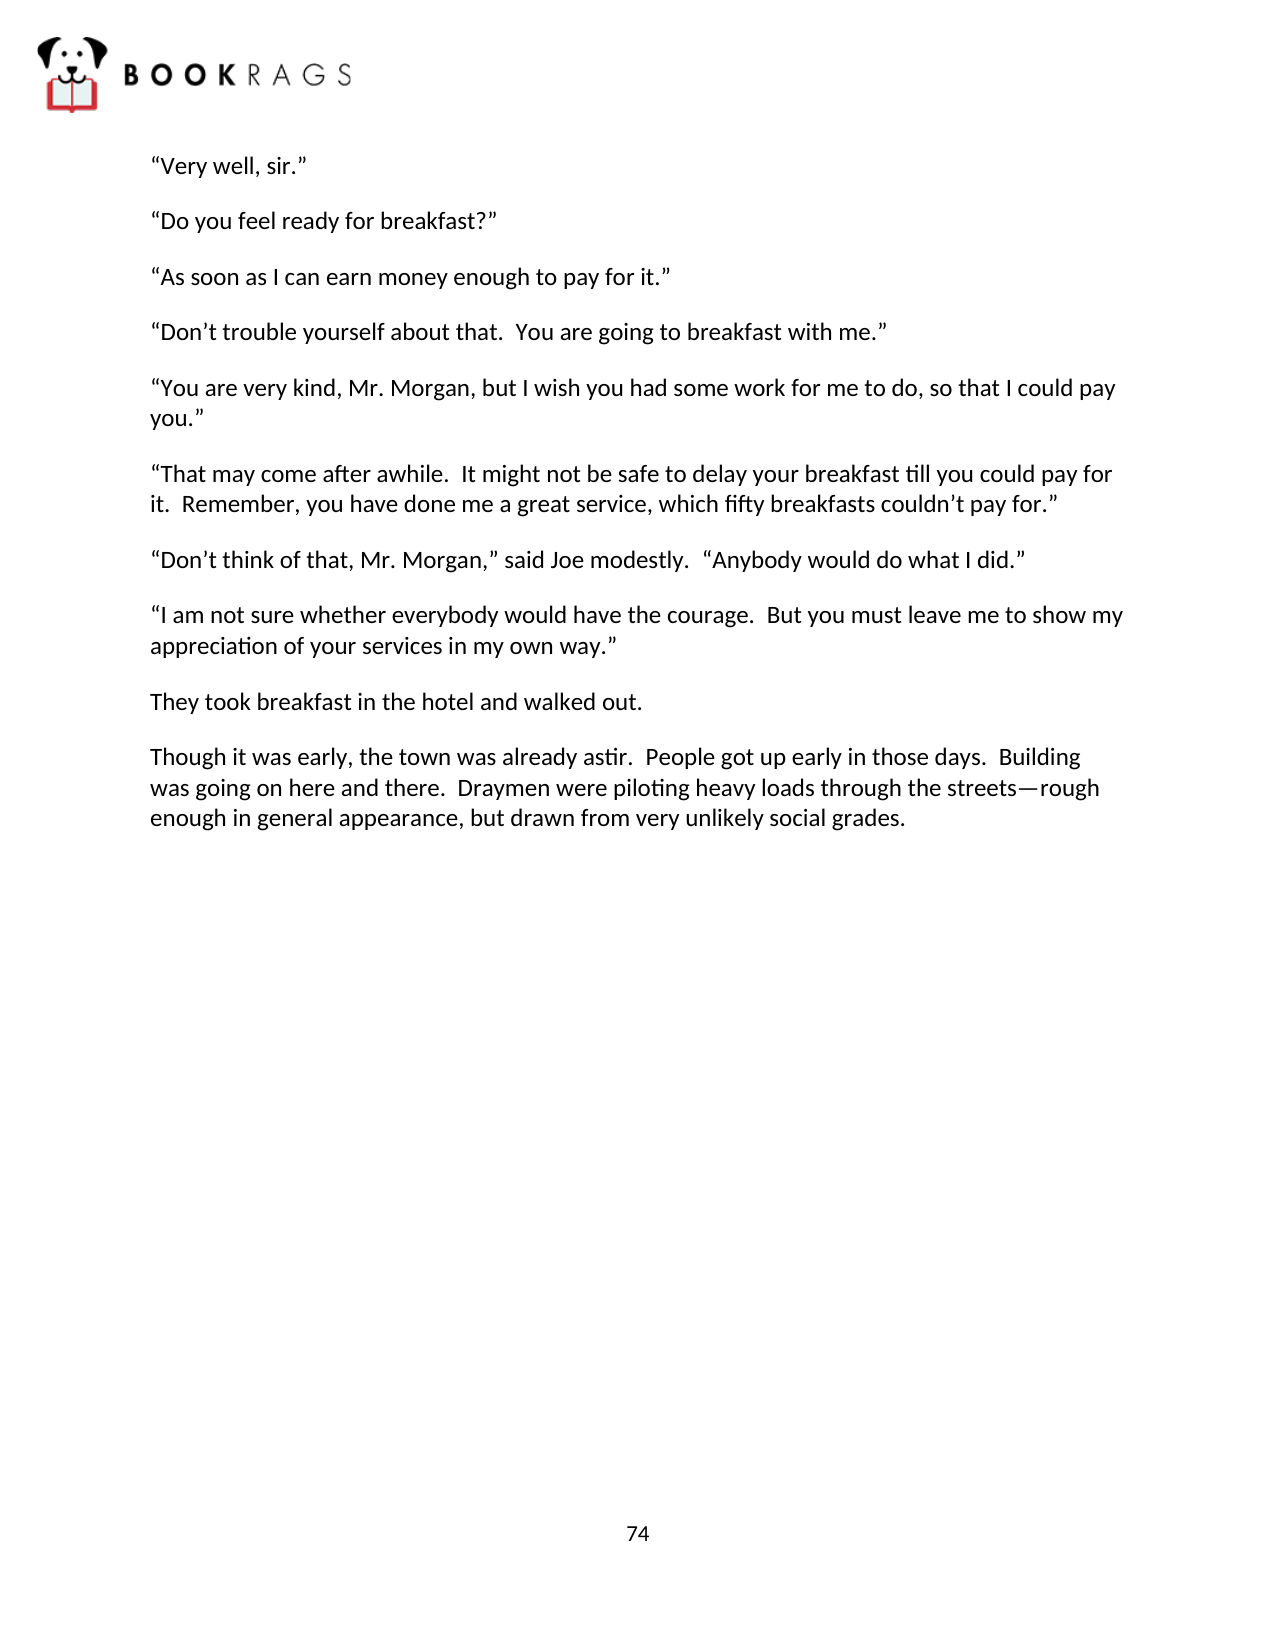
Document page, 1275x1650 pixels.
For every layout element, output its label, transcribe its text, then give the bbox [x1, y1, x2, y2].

picture [37, 37, 351, 113]
text “I am not sure whether everybody would have the courage. But you must leave me to show my appreciation of your services in my own way.” [150, 600, 1125, 661]
text “Don’t trouble yourself about that. You are going to breakfast with me.” [150, 317, 1125, 347]
text “Do you feel ready for breakfast?” [150, 206, 1125, 236]
text “Very well, sir.” [150, 150, 1125, 181]
text They took breakfast in the hotel and walked out. [150, 686, 1125, 716]
text Though it was early, the town was already astir. People got up early in those days. Building was going on here and there. Draymen were piloting heavy loads through the streets—­rough enough in general appearance, but drawn from very unlikely social grades. [150, 741, 1125, 833]
text “As soon as I can earn money enough to pay for it.” [150, 261, 1125, 292]
text “That may come after awhile. It might not be safe to delay your breakfast till you could pay for it. Remember, you have done me a great service, which fifty breakfasts couldn’t pay for.” [150, 458, 1125, 519]
text “You are very kind, Mr. Morgan, but I wish you had some work for me to do, so that I could pay you.” [150, 372, 1125, 433]
text “Don’t think of that, Mr. Morgan,” said Joe modestly. “Anybody would do what I did.” [150, 544, 1125, 575]
